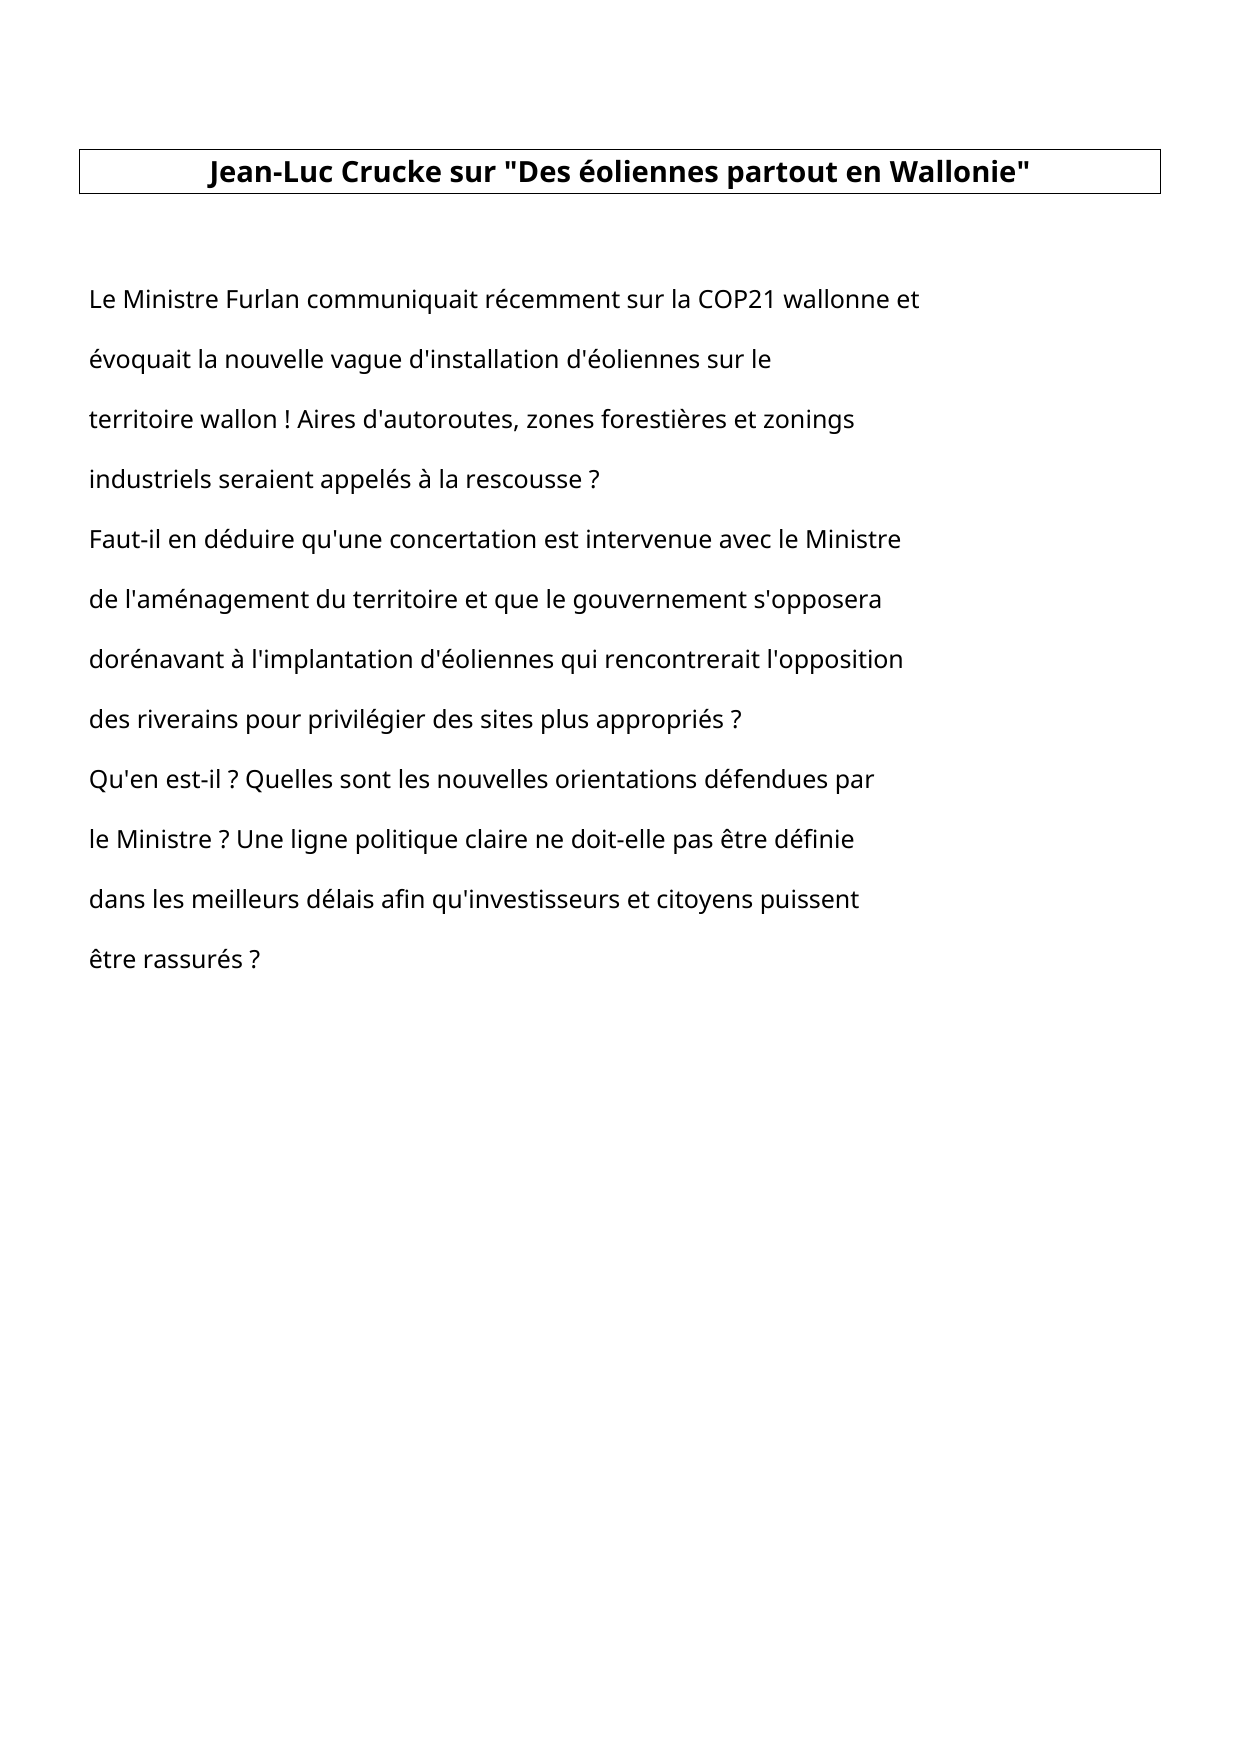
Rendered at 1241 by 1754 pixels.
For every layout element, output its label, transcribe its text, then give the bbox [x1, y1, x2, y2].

text Jean-Luc Crucke sur "Des éoliennes partout en Wallonie" [80, 150, 1160, 193]
text dorénavant à l'implantation d'éoliennes qui rencontrerait l'opposition [89, 641, 1152, 675]
text être rassurés ? [89, 941, 1152, 975]
text de l'aménagement du territoire et que le gouvernement s'opposera [89, 581, 1152, 615]
text Faut-il en déduire qu'une concertation est intervenue avec le Ministre [89, 521, 1152, 555]
text Le Ministre Furlan communiquait récemment sur la COP21 wallonne et [89, 281, 1152, 315]
text des riverains pour privilégier des sites plus appropriés ? [89, 701, 1152, 735]
text le Ministre ? Une ligne politique claire ne doit-elle pas être définie [89, 821, 1152, 855]
text dans les meilleurs délais afin qu'investisseurs et citoyens puissent [89, 881, 1152, 915]
text industriels seraient appelés à la rescousse ? [89, 461, 1152, 495]
text Qu'en est-il ? Quelles sont les nouvelles orientations défendues par [89, 761, 1152, 795]
text territoire wallon ! Aires d'autoroutes, zones forestières et zonings [89, 401, 1152, 435]
text évoquait la nouvelle vague d'installation d'éoliennes sur le [89, 341, 1152, 375]
